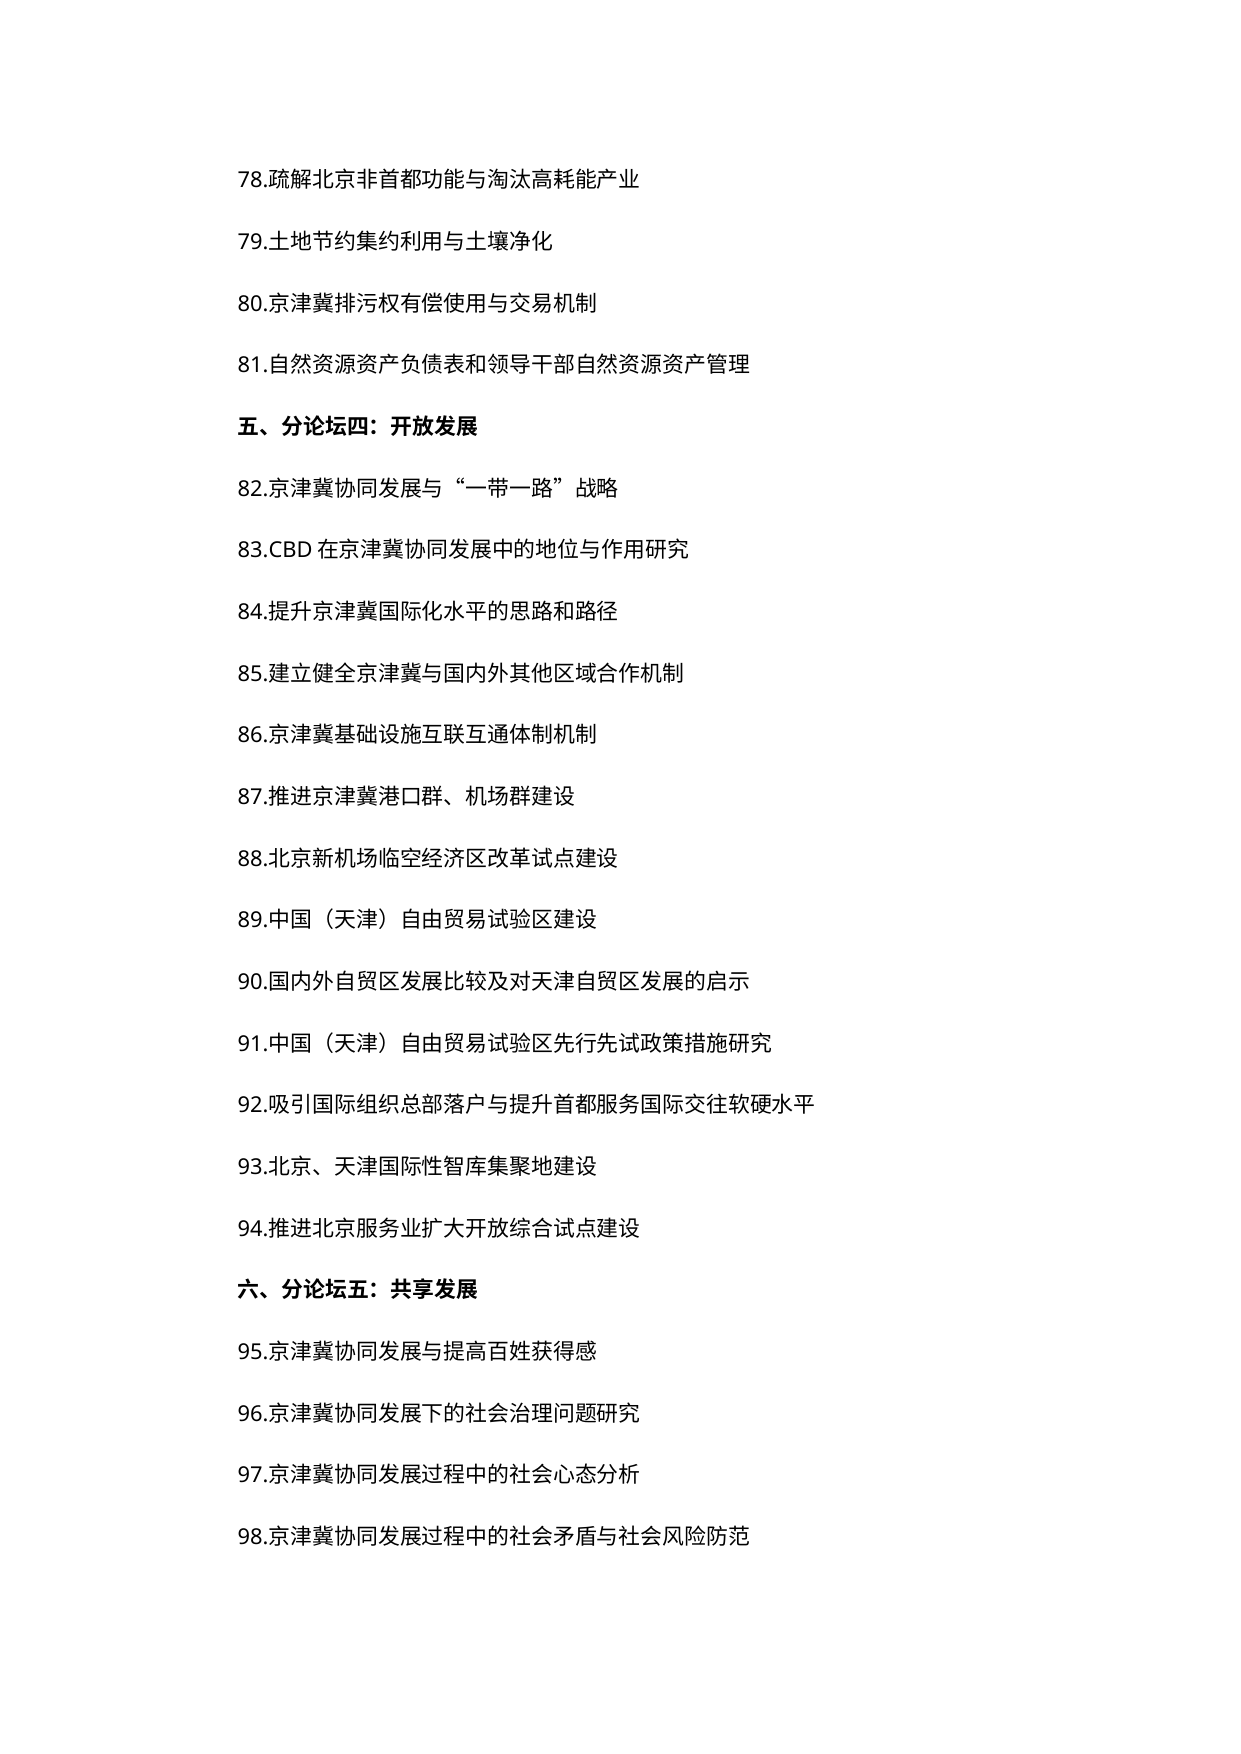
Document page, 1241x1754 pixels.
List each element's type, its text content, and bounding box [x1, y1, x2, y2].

text 91.中国（天津）自由贸易试验区先行先试政策措施研究 [187, 1025, 1053, 1058]
text 95.京津冀协同发展与提高百姓获得感 [187, 1334, 1053, 1366]
text 97.京津冀协同发展过程中的社会心态分析 [187, 1457, 1053, 1489]
text 98.京津冀协同发展过程中的社会矛盾与社会风险防范 [187, 1519, 1053, 1551]
text 78.疏解北京非首都功能与淘汰高耗能产业 [187, 162, 1053, 194]
text 六、分论坛五：共享发展 [187, 1272, 1053, 1304]
text 94.推进北京服务业扩大开放综合试点建设 [187, 1210, 1053, 1243]
text 87.推进京津冀港口群、机场群建设 [187, 779, 1053, 811]
text 89.中国（天津）自由贸易试验区建设 [187, 902, 1053, 934]
text 五、分论坛四：开放发展 [187, 409, 1053, 441]
text 81.自然资源资产负债表和领导干部自然资源资产管理 [187, 347, 1053, 379]
text 83.CBD在京津冀协同发展中的地位与作用研究 [187, 532, 1053, 564]
text 88.北京新机场临空经济区改革试点建设 [187, 840, 1053, 873]
text 90.国内外自贸区发展比较及对天津自贸区发展的启示 [187, 964, 1053, 996]
text 84.提升京津冀国际化水平的思路和路径 [187, 594, 1053, 626]
text 92.吸引国际组织总部落户与提升首都服务国际交往软硬水平 [187, 1087, 1053, 1119]
text 86.京津冀基础设施互联互通体制机制 [187, 717, 1053, 749]
text 85.建立健全京津冀与国内外其他区域合作机制 [187, 655, 1053, 688]
text 93.北京、天津国际性智库集聚地建设 [187, 1149, 1053, 1181]
text 82.京津冀协同发展与“一带一路”战略 [187, 470, 1053, 503]
text 96.京津冀协同发展下的社会治理问题研究 [187, 1395, 1053, 1428]
text 79.土地节约集约利用与土壤净化 [187, 224, 1053, 256]
text 80.京津冀排污权有偿使用与交易机制 [187, 285, 1053, 318]
